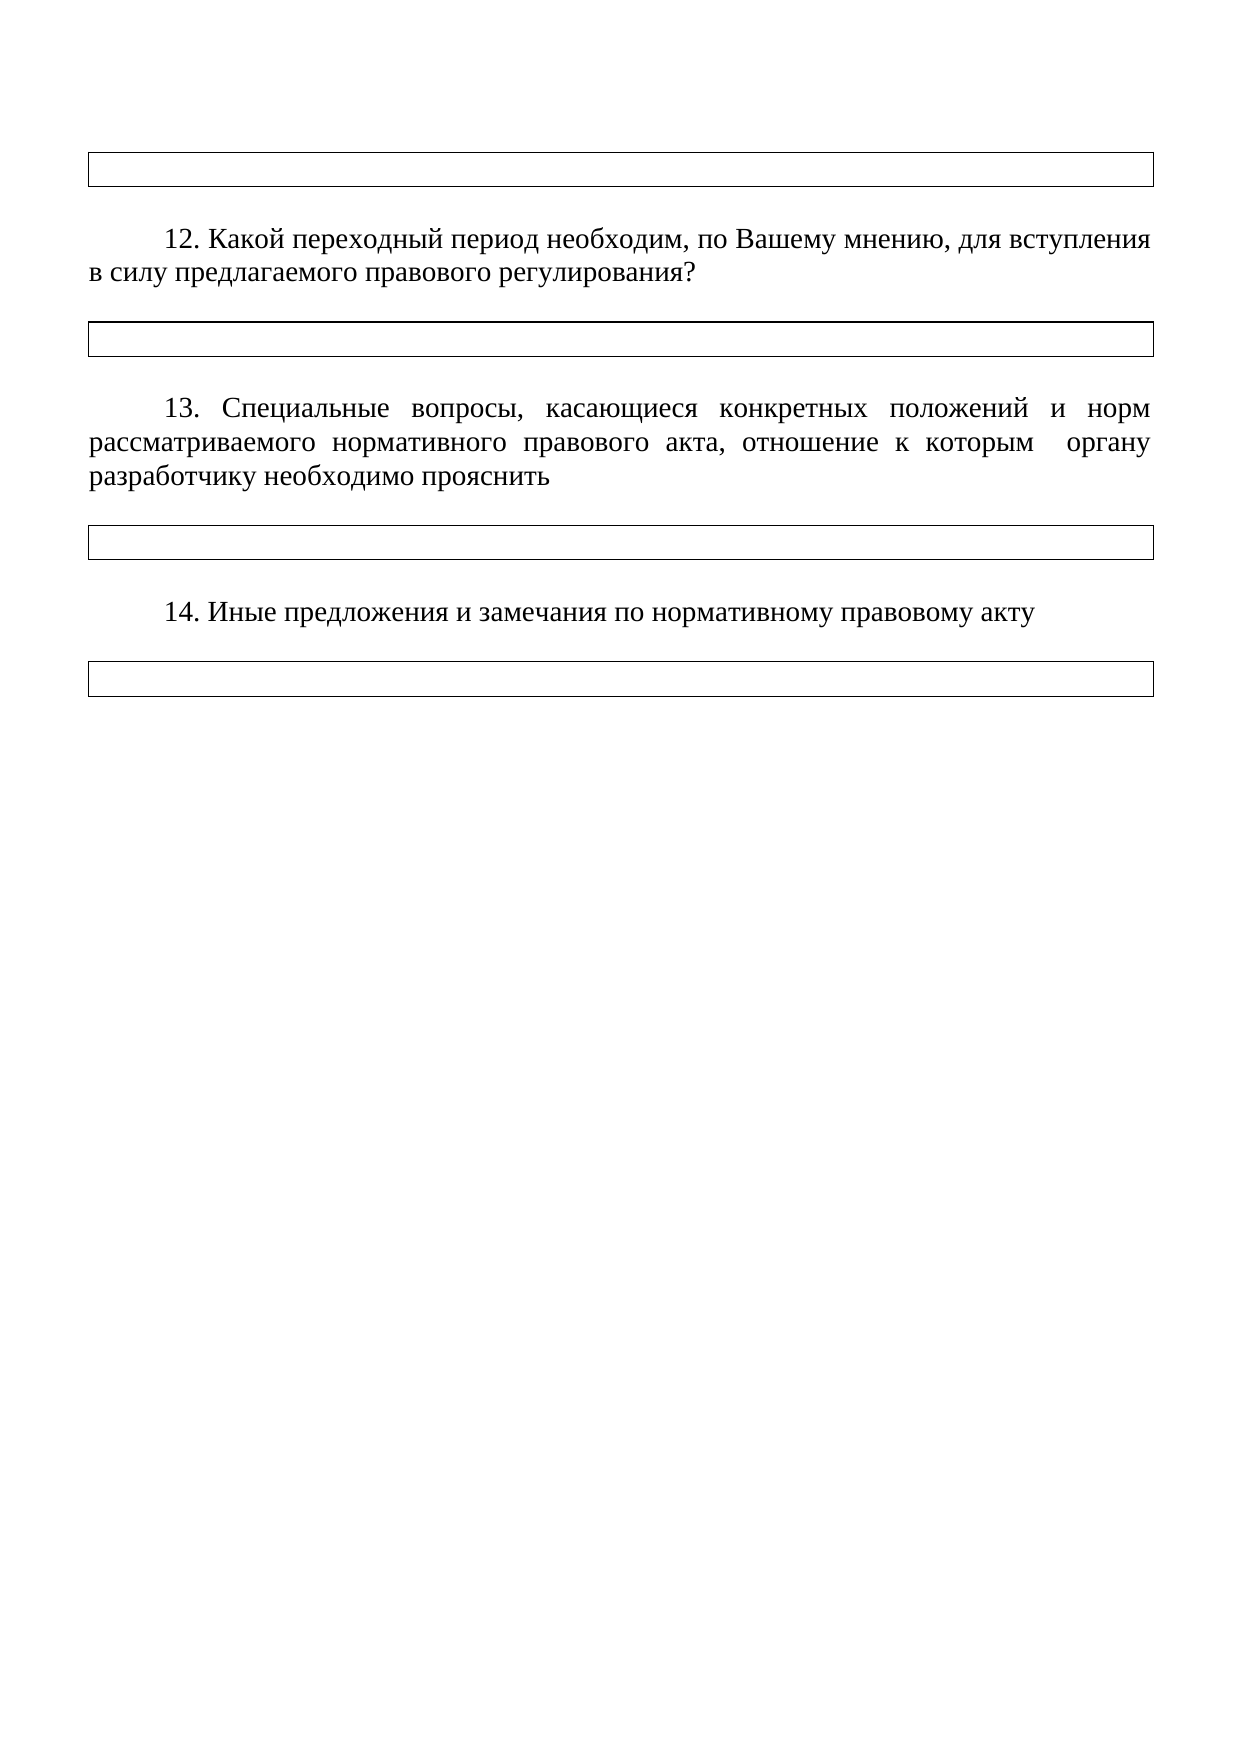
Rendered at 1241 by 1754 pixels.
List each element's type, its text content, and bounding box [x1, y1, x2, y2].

table_header [89, 662, 1153, 696]
text 12. Какой переходный период необходим, по Вашему мнению, для вступления в силу предлагаемого правового регулирования? [89, 221, 1152, 288]
text 13. Специальные вопросы, касающиеся конкретных положений и норм рассматриваемого нормативного правового акта, отношение к которым органу разработчику необходимо прояснить [89, 391, 1152, 491]
table_header [89, 153, 1153, 186]
table_header [89, 526, 1153, 559]
text 14. Иные предложения и замечания по нормативному правовому акту [89, 594, 1152, 627]
table_header [89, 323, 1153, 356]
